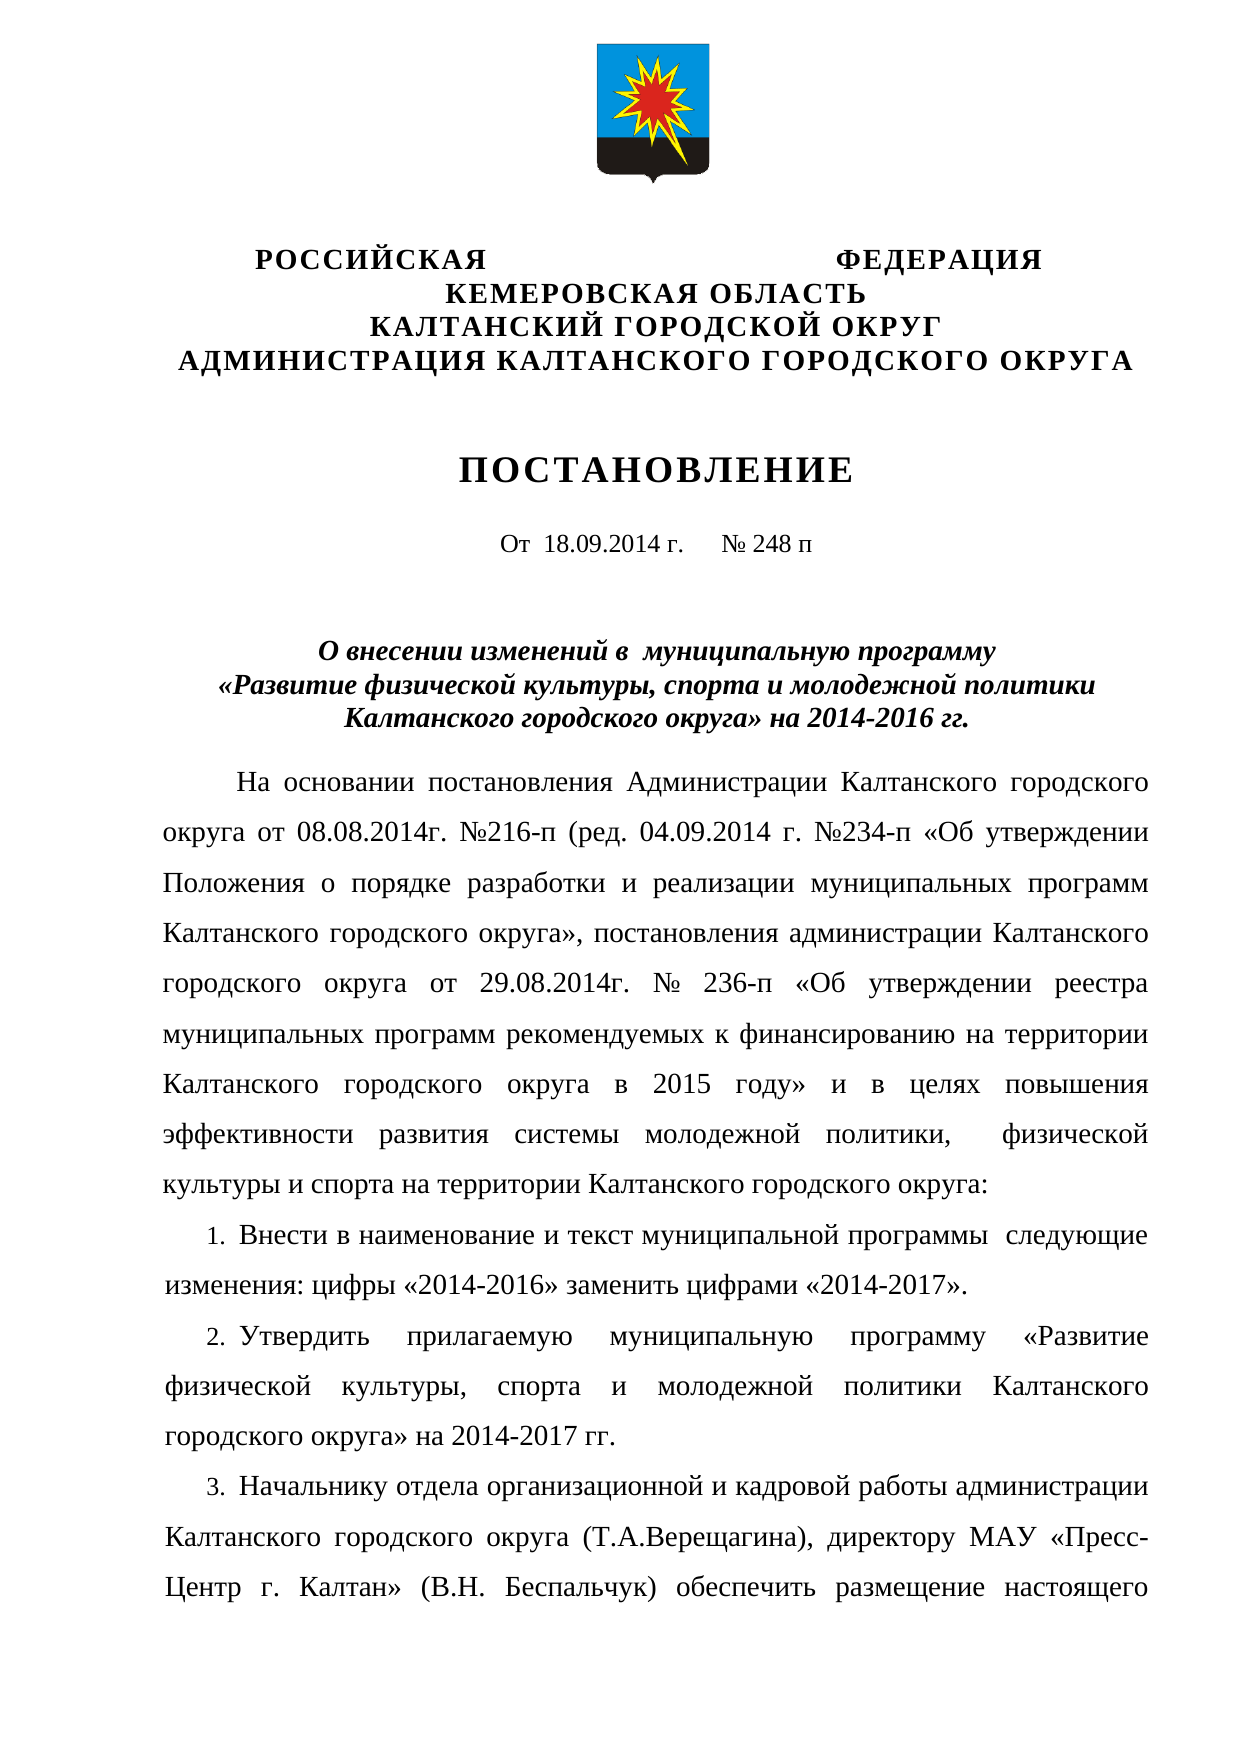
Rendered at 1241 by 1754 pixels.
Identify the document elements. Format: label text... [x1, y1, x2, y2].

text Калтанского городского округа» на 2014-2016 гг. [162, 701, 1152, 734]
text КЕМЕРОВСКАЯ ОБЛАСТЬ [162, 276, 1149, 309]
text О внесении изменений в муниципальную программу [162, 633, 1152, 667]
list Внести в наименование и текст муниципальной программы следующие изменения: цифры «2014-2016» заменить цифрами «2014-2017». [164, 1217, 1149, 1301]
text ПОСТАНОВЛЕНИЕ [162, 454, 1149, 489]
text РОССИЙСКАЯ ФЕДЕРАЦИЯ [162, 242, 1149, 276]
text На основании постановления Администрации Калтанского городского округа от 08.08.2014г. №216-п (ред. 04.09.2014 г. №234-п «Об утверждении Положения о порядке разработки и реализации муниципальных программ Калтанского городского округа», постановления администрации Калтанского городского округа от 29.08.2014г. № 236-п «Об утверждении реестра муниципальных программ рекомендуемых к финансированию на территории Калтанского городского округа в 2015 году» и в целях повышения эффективности развития системы молодежной политики, физической культуры и спорта на территории Калтанского городского округа: [162, 764, 1149, 1200]
picture [596, 60, 710, 184]
text АДМИНИСТРАЦИЯ КАЛТАНСКОГО ГОРОДСКОГО ОКРУГА [162, 343, 1149, 376]
list Утвердить прилагаемую муниципальную программу «Развитие физической культуры, спорта и молодежной политики Калтанского городского округа» на 2014-2017 гг. [164, 1318, 1149, 1452]
text «Развитие физической культуры, спорта и молодежной политики [162, 667, 1152, 701]
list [164, 1468, 1149, 1603]
text КАЛТАНСКИЙ ГОРОДСКОЙ ОКРУГ [162, 309, 1149, 343]
text От 18.09.2014 г. № 248 п [162, 531, 1149, 557]
